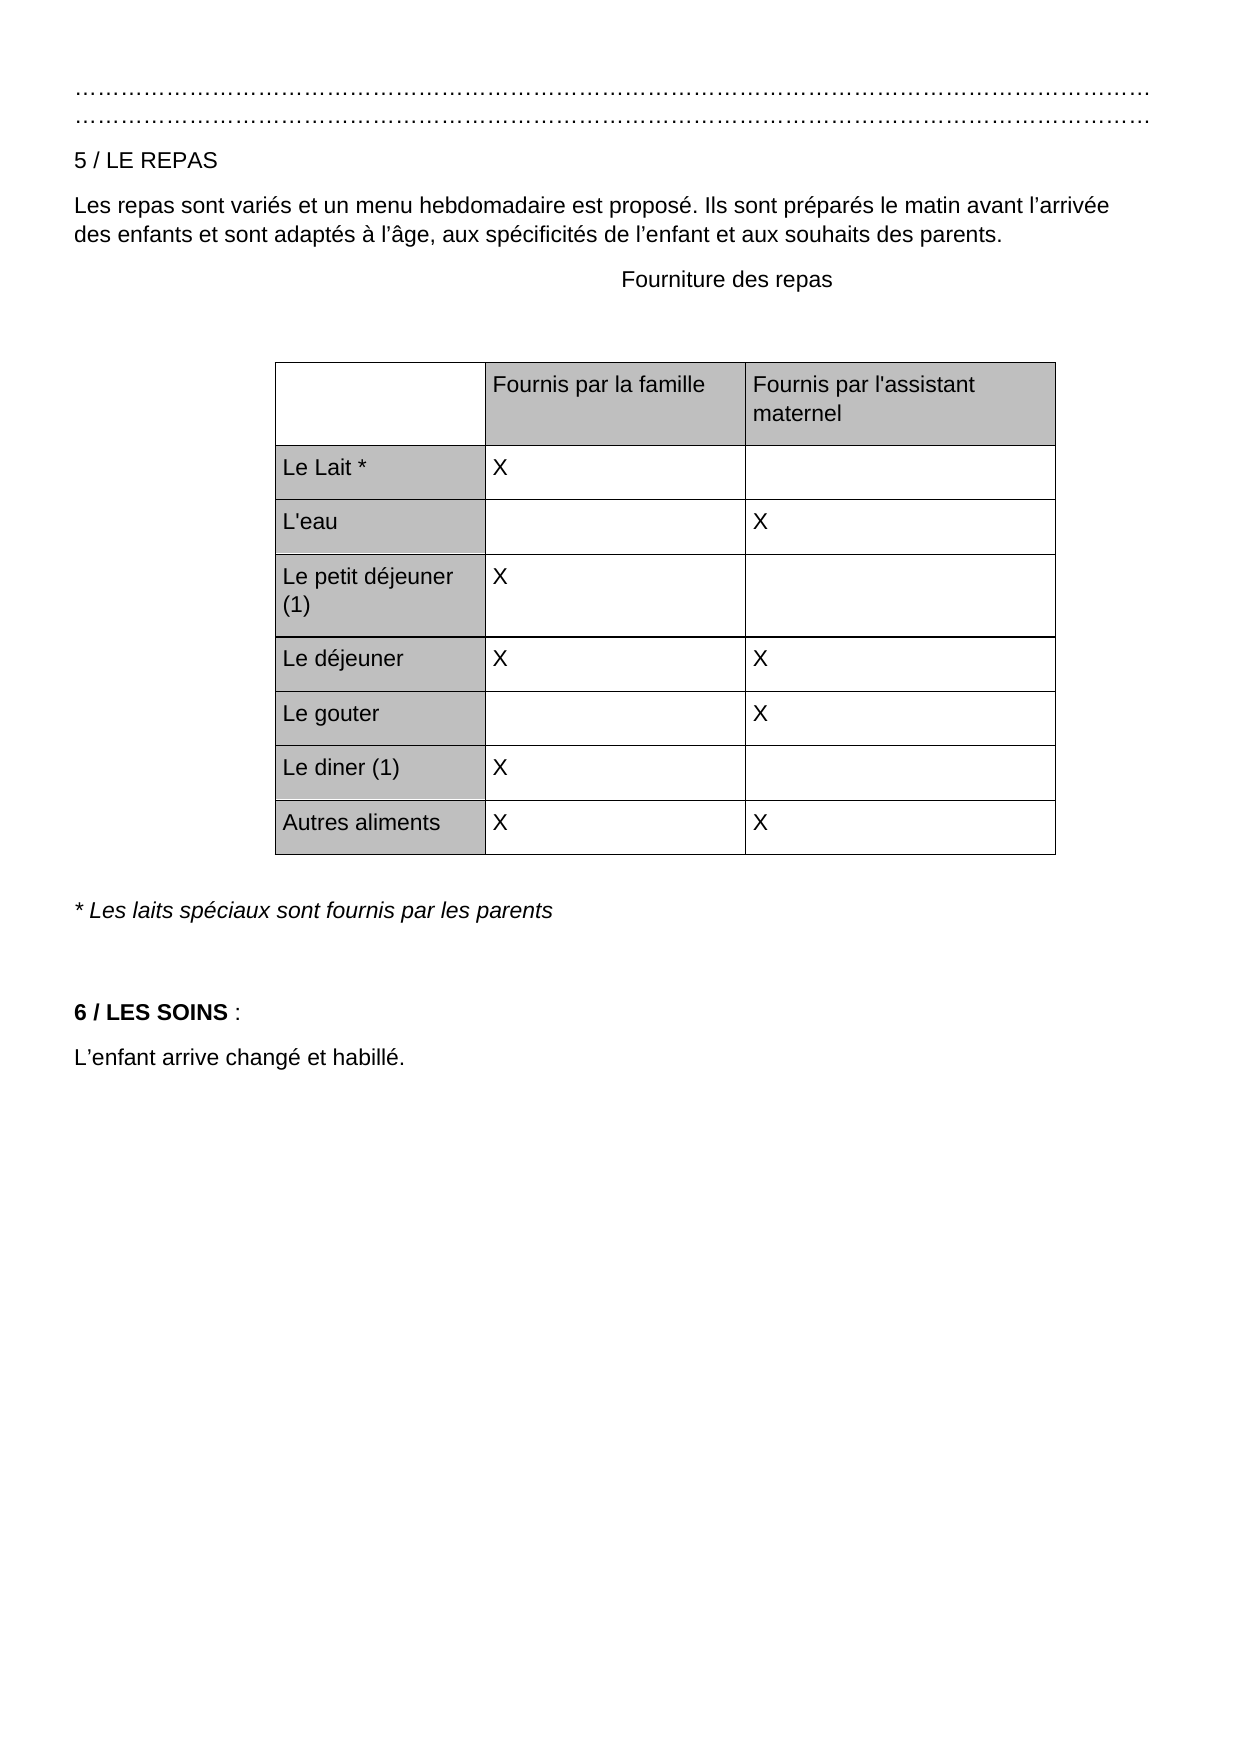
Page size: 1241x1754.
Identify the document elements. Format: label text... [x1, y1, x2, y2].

text * Les laits spéciaux sont fournis par les parents [74, 897, 1152, 924]
table_cell Le diner (1) [276, 746, 485, 799]
table_cell X [486, 555, 745, 636]
table_cell Le petit déjeuner (1) [276, 555, 485, 636]
table_cell Le Lait * [276, 446, 485, 499]
table_cell Autres aliments [276, 801, 485, 854]
table_cell L'eau [276, 500, 485, 553]
table_cell X [486, 801, 745, 854]
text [74, 74, 1152, 129]
table_cell [746, 446, 1055, 499]
table_header Fournis par la famille [486, 363, 745, 445]
table_header Fournis par l'assistant maternel [746, 363, 1055, 445]
table_cell Le déjeuner [276, 638, 485, 691]
table_header [276, 363, 485, 445]
table_cell X [746, 801, 1055, 854]
table_cell Le gouter [276, 692, 485, 745]
text 6 / LES SOINS : [74, 999, 1152, 1025]
table_cell [746, 746, 1055, 799]
text Les repas sont variés et un menu hebdomadaire est proposé. Ils sont préparés le matin avant l’arrivée des enfants et sont adaptés à l’âge, aux spécificités de l’enfant et aux souhaits des parents. [74, 192, 1152, 247]
table_cell X [486, 746, 745, 799]
text 5 / LE REPAS [74, 147, 1152, 174]
table_cell X [486, 446, 745, 499]
table_cell X [746, 638, 1055, 691]
table_cell [486, 692, 745, 745]
table_cell [486, 500, 745, 553]
table_cell X [746, 692, 1055, 745]
text Fourniture des repas [74, 266, 1152, 292]
table_cell [746, 555, 1055, 636]
table_cell X [486, 638, 745, 691]
table_cell X [746, 500, 1055, 553]
text L’enfant arrive changé et habillé. [74, 1044, 1152, 1070]
